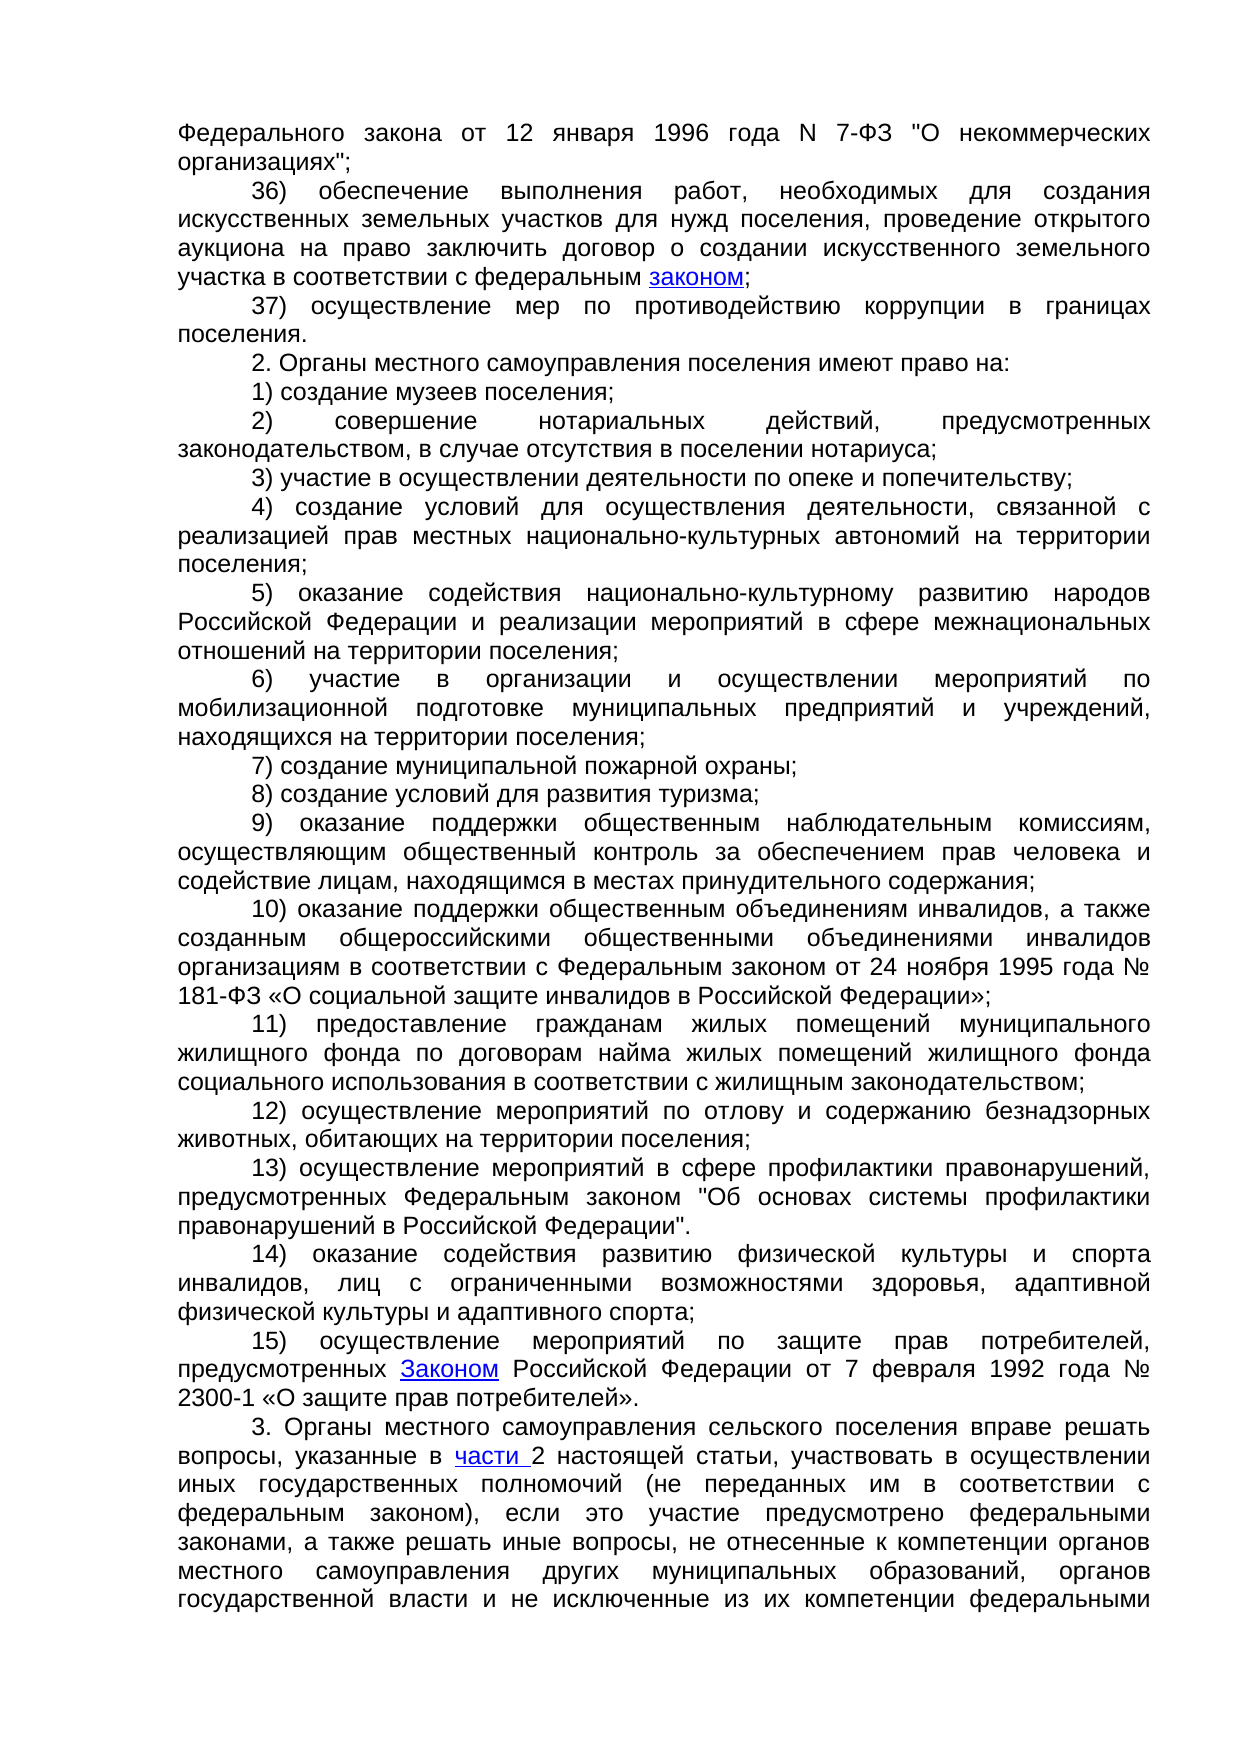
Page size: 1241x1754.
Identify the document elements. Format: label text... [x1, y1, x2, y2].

text 6) участие в организации и осуществлении мероприятий по мобилизационной подготовке муниципальных предприятий и учреждений, находящихся на территории поселения; [177, 664, 1152, 751]
text 4) создание условий для осуществления деятельности, связанной с реализацией прав местных национально-культурных автономий на территории поселения; [177, 492, 1152, 578]
text 13) осуществление мероприятий в сфере профилактики правонарушений, предусмотренных Федеральным законом "Об основах системы профилактики правонарушений в Российской Федерации". [177, 1153, 1152, 1239]
text 2) совершение нотариальных действий, предусмотренных законодательством, в случае отсутствия в поселении нотариуса; [177, 406, 1152, 463]
text 36) обеспечение выполнения работ, необходимых для создания искусственных земельных участков для нужд поселения, проведение открытого аукциона на право заключить договор о создании искусственного земельного участка в соответствии с федеральным законом; [177, 176, 1152, 291]
text 5) оказание содействия национально-культурному развитию народов Российской Федерации и реализации мероприятий в сфере межнациональных отношений на территории поселения; [177, 578, 1152, 664]
text 10) оказание поддержки общественным объединениям инвалидов, а также созданным общероссийскими общественными объединениями инвалидов организациям в соответствии с Федеральным законом от 24 ноября 1995 года № 181-ФЗ «О социальной защите инвалидов в Российской Федерации»; [177, 894, 1152, 1009]
text 11) предоставление гражданам жилых помещений муниципального жилищного фонда по договорам найма жилых помещений жилищного фонда социального использования в соответствии с жилищным законодательством; [177, 1009, 1152, 1096]
text 1) создание музеев поселения; [177, 377, 1152, 406]
text 37) осуществление мер по противодействию коррупции в границах поселения. [177, 291, 1152, 348]
text 9) оказание поддержки общественным наблюдательным комиссиям, осуществляющим общественный контроль за обеспечением прав человека и содействие лицам, находящимся в местах принудительного содержания; [177, 808, 1152, 894]
text 12) осуществление мероприятий по отлову и содержанию безнадзорных животных, обитающих на территории поселения; [177, 1096, 1152, 1153]
text 8) создание условий для развития туризма; [177, 779, 1152, 808]
text 3) участие в осуществлении деятельности по опеке и попечительству; [177, 463, 1152, 492]
text 14) оказание содействия развитию физической культуры и спорта инвалидов, лиц с ограниченными возможностями здоровья, адаптивной физической культуры и адаптивного спорта; [177, 1239, 1152, 1326]
text 2. Органы местного самоуправления поселения имеют право на: [177, 348, 1152, 377]
text 15) осуществление мероприятий по защите прав потребителей, предусмотренных Законом Российской Федерации от 7 февраля 1992 года № 2300-1 «О защите прав потребителей». [177, 1326, 1152, 1412]
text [177, 1412, 1152, 1613]
text 7) создание муниципальной пожарной охраны; [177, 751, 1152, 779]
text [177, 118, 1152, 176]
